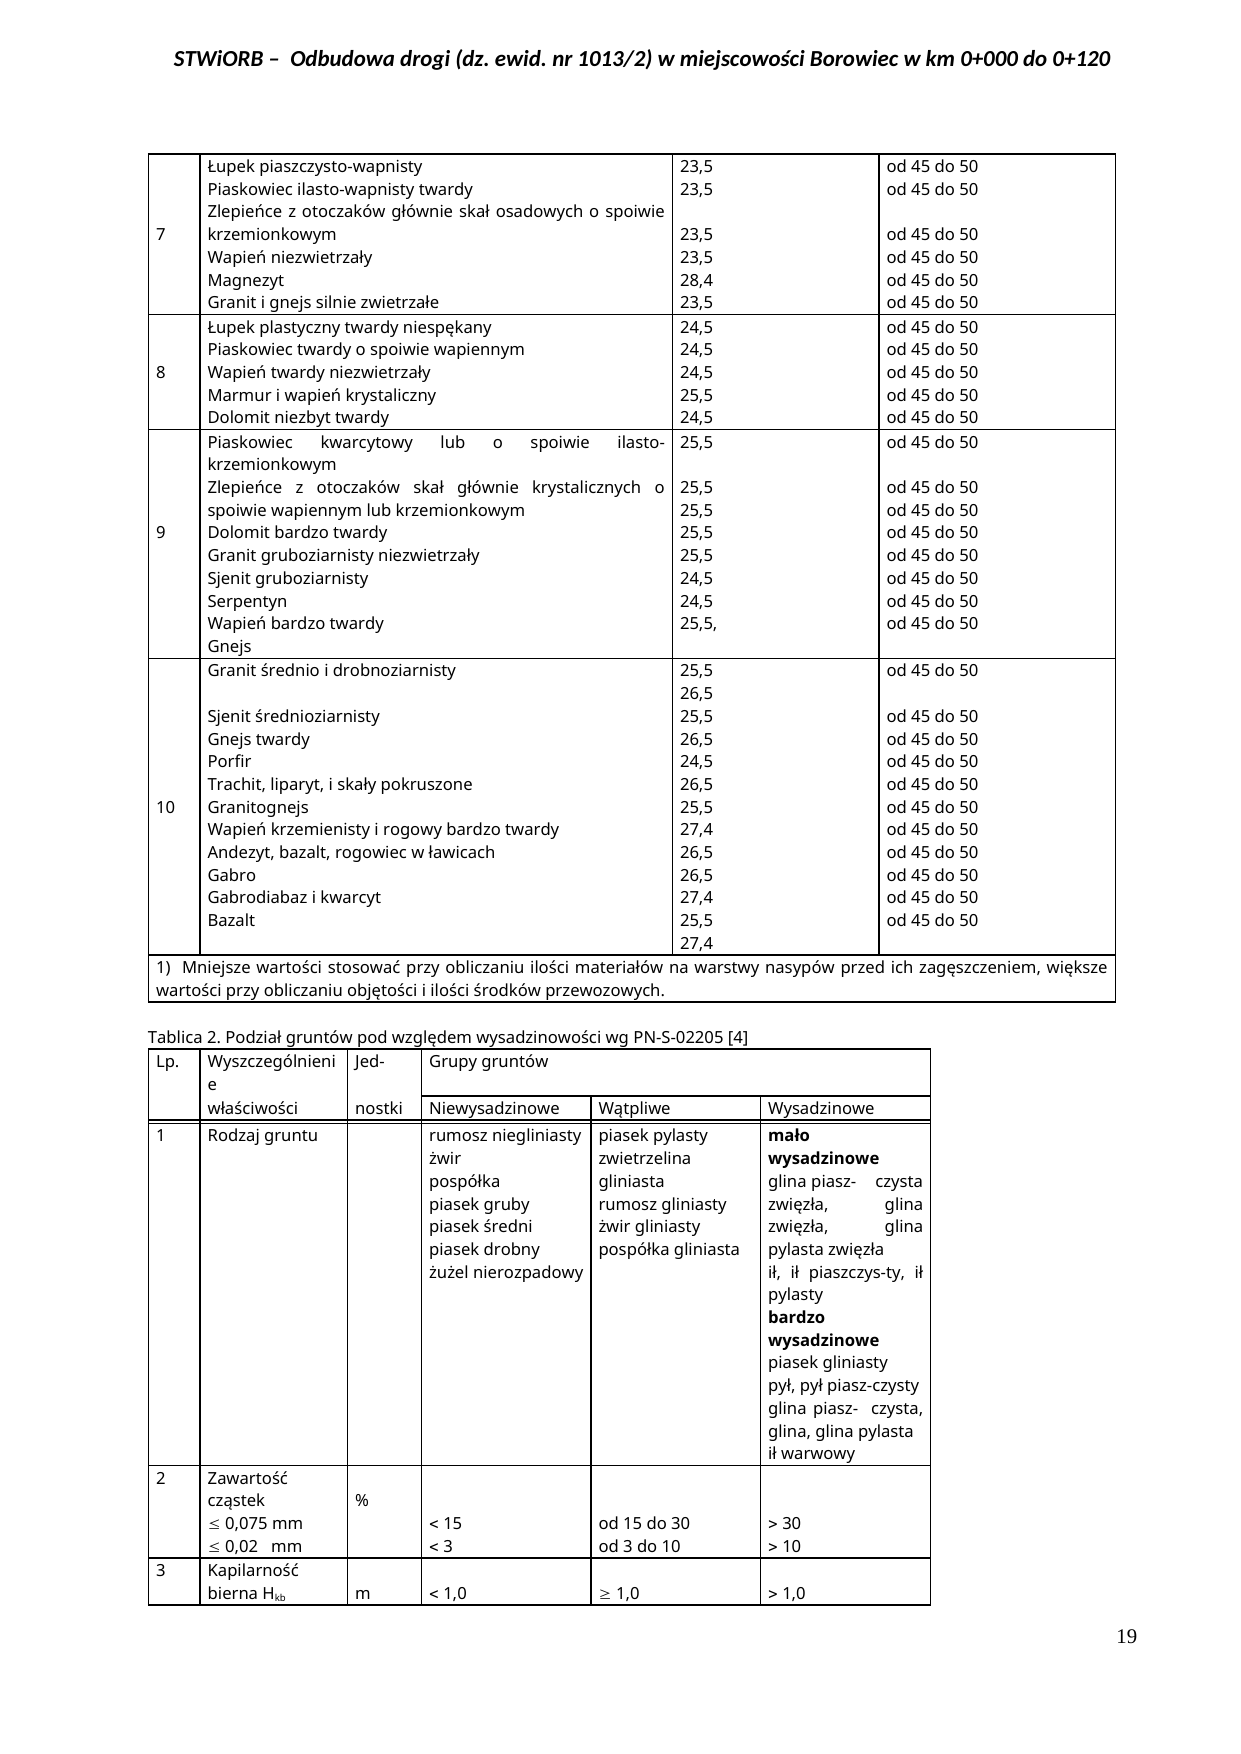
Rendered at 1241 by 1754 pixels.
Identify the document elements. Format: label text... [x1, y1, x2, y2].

table_cell rumosz niegliniasty żwir pospółka piasek gruby piasek średni piasek drobny żużel nierozpadowy [422, 1124, 590, 1465]
table_cell 1) Mniejsze wartości stosować przy obliczaniu ilości materiałów na warstwy nasypów przed ich zagęszczeniem, większe wartości przy obliczaniu objętości i ilości środków przewozowych. [149, 956, 1115, 1001]
table_cell 1 [149, 1124, 199, 1465]
table_cell Zawartość cząstek 0,075 mm 0,02 mm [201, 1466, 347, 1557]
table_header Wyszczególnienie [201, 1050, 347, 1095]
table_cell 25,5 26,5 25,5 26,5 24,5 26,5 25,5 27,4 26,5 26,5 27,4 25,5 27,4 [673, 659, 878, 954]
table_cell 23,5 23,5 23,5 23,5 28,4 23,5 [673, 155, 878, 314]
table_cell właściwości [201, 1095, 347, 1119]
table_cell Granit średnio i drobnoziarnisty Sjenit średnioziarnisty Gnejs twardy Porfir Trachit, liparyt, i skały pokruszone Granitognejs Wapień krzemienisty i rogowy bardzo twardy Andezyt, bazalt, rogowiec w ławicach Gabro Gabrodiabaz i kwarcyt Bazalt [201, 659, 672, 954]
table_cell od 45 do 50 od 45 do 50 od 45 do 50 od 45 do 50 od 45 do 50 [880, 315, 1115, 429]
table_cell Niewysadzinowe [422, 1097, 590, 1119]
table_cell Kapilarność bierna Hkb [201, 1559, 347, 1604]
table_cell 25,5 25,5 25,5 25,5 25,5 24,5 24,5 25,5, [673, 430, 878, 657]
table_cell nostki [348, 1095, 421, 1119]
table_cell Rodzaj gruntu [201, 1124, 347, 1465]
table_cell m [348, 1559, 421, 1604]
table_header Jed- [348, 1050, 421, 1095]
table_cell 1,0 [761, 1559, 930, 1604]
table_cell piasek pylasty zwietrzelina gliniasta rumosz gliniasty żwir gliniasty pospółka gliniasta [592, 1124, 760, 1465]
table_cell od 45 do 50 od 45 do 50 od 45 do 50 od 45 do 50 od 45 do 50 od 45 do 50 od 45 do 50 od 45 do 50 od 45 do 50 od 45 do 50 od 45 do 50 [880, 659, 1115, 954]
table_cell 3 [149, 1559, 199, 1604]
table_cell od 45 do 50 od 45 do 50 od 45 do 50 od 45 do 50 od 45 do 50 od 45 do 50 [880, 155, 1115, 314]
table_cell Wysadzinowe [761, 1097, 930, 1119]
table_cell [149, 1095, 199, 1119]
table_cell 8 [149, 315, 199, 429]
table_cell Piaskowiec kwarcytowy lub o spoiwie ilasto-krzemionkowym Zlepieńce z otoczaków skał głównie krystalicznych o spoiwie wapiennym lub krzemionkowym Dolomit bardzo twardy Granit gruboziarnisty niezwietrzały Sjenit gruboziarnisty Serpentyn Wapień bardzo twardy Gnejs [201, 430, 672, 657]
table_cell Wątpliwe [592, 1097, 760, 1119]
table_cell [348, 1124, 421, 1465]
table_cell 10 [149, 659, 199, 954]
table_cell 30 10 [761, 1466, 930, 1557]
table_cell Łupek plastyczny twardy niespękany Piaskowiec twardy o spoiwie wapiennym Wapień twardy niezwietrzały Marmur i wapień krystaliczny Dolomit niezbyt twardy [201, 315, 672, 429]
table_cell 1,0 [422, 1559, 590, 1604]
table_cell 9 [149, 430, 199, 657]
table_cell od 45 do 50 od 45 do 50 od 45 do 50 od 45 do 50 od 45 do 50 od 45 do 50 od 45 do 50 od 45 do 50 [880, 430, 1115, 657]
table_header Lp. [149, 1050, 199, 1095]
table_cell od 15 do 30 od 3 do 10 [592, 1466, 760, 1557]
table_cell 24,5 24,5 24,5 25,5 24,5 [673, 315, 878, 429]
table_cell 15 3 [422, 1466, 590, 1557]
table_cell mało wysadzinowe glina piasz- czysta zwięzła, glina zwięzła, glina pylasta zwięzła ił, ił piaszczys-ty, ił pylasty bardzo wysadzinowe piasek gliniasty pył, pył piasz-czysty glina piasz- czysta, glina, glina pylasta ił warwowy [761, 1124, 930, 1465]
table_cell Łupek piaszczysto-wapnisty Piaskowiec ilasto-wapnisty twardy Zlepieńce z otoczaków głównie skał osadowych o spoiwie krzemionkowym Wapień niezwietrzały Magnezyt Granit i gnejs silnie zwietrzałe [201, 155, 672, 314]
table_cell 2 [149, 1466, 199, 1557]
text Tablica 2. Podział gruntów pod względem wysadzinowości wg PN-S-02205 [4] [148, 1025, 1137, 1048]
table_cell 7 [149, 155, 199, 314]
table_cell % [348, 1466, 421, 1557]
table_header Grupy gruntów [422, 1050, 930, 1095]
table_cell 1,0 [592, 1559, 760, 1604]
